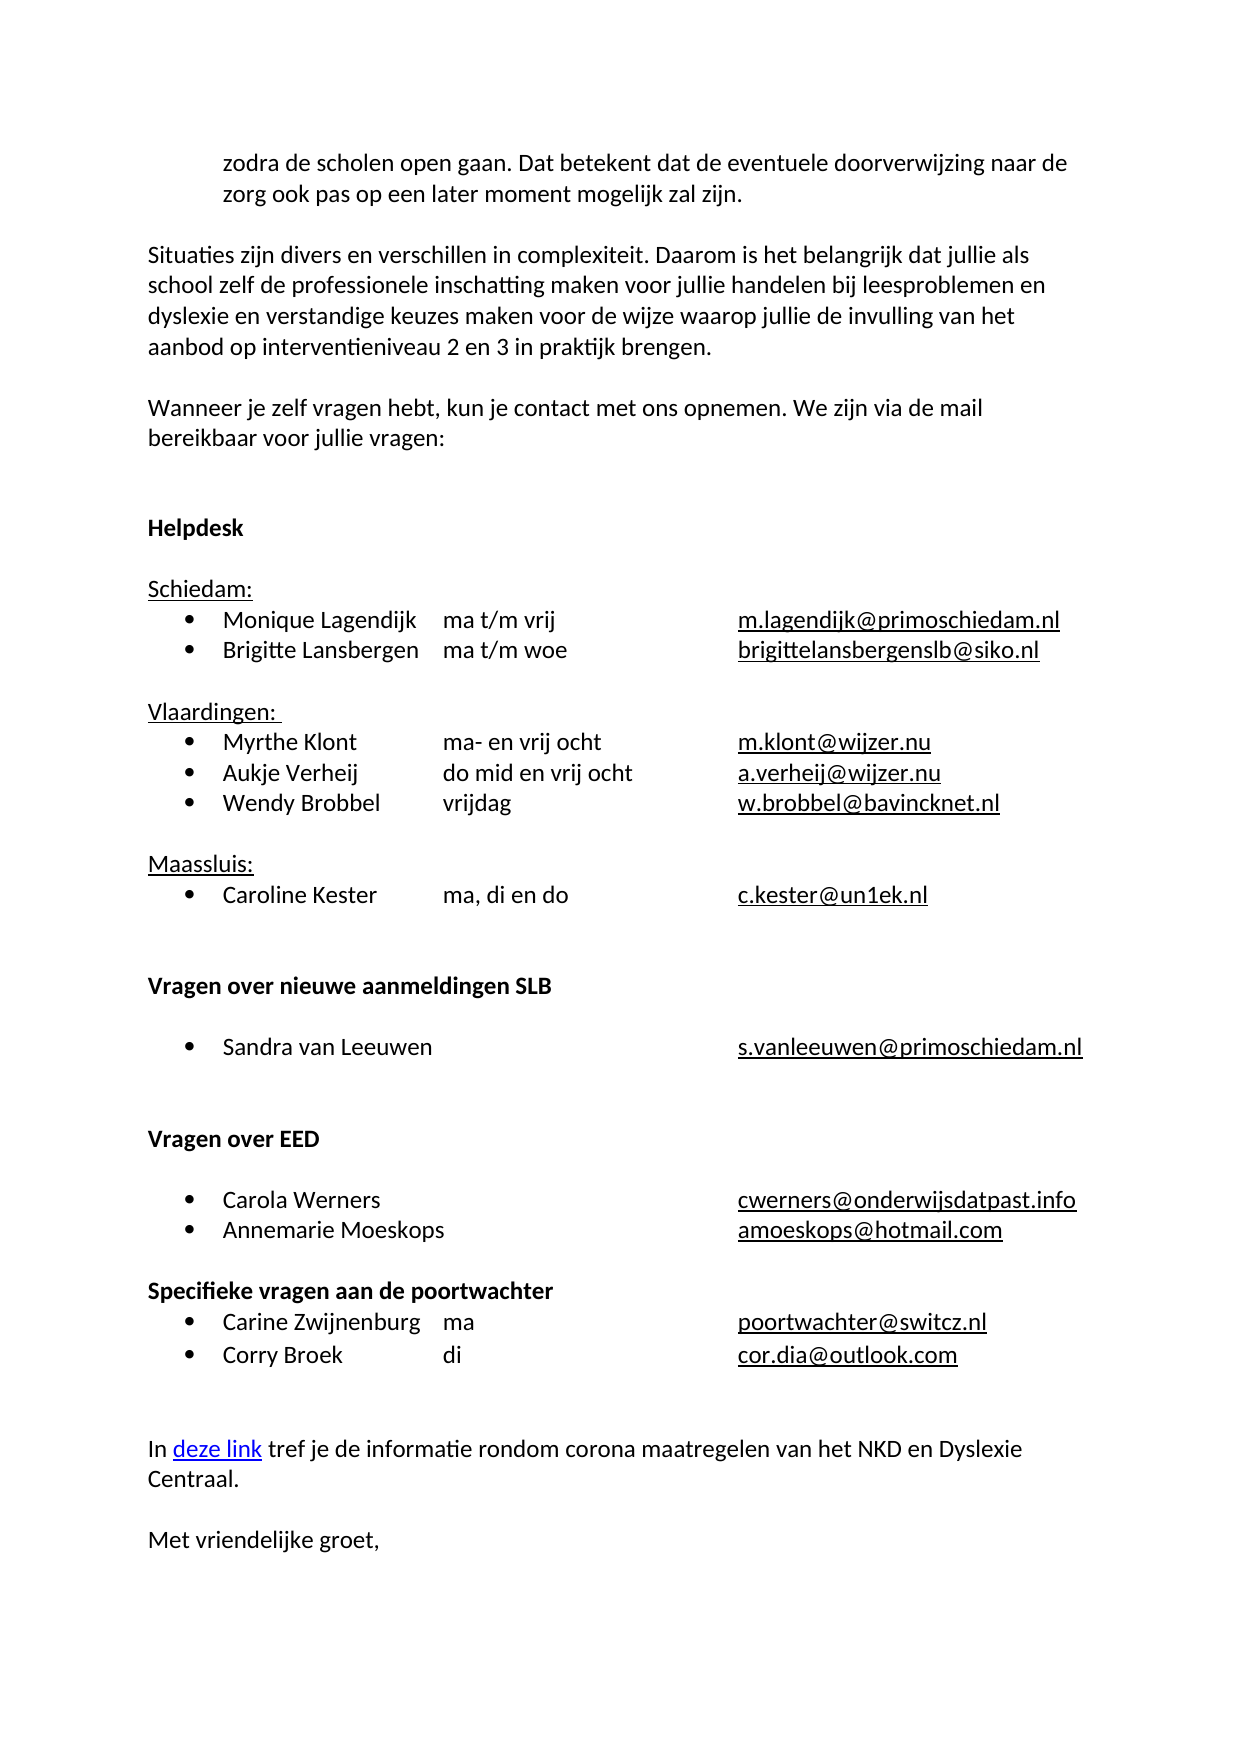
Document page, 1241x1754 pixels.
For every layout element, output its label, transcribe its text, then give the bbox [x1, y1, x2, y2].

list Carine Zwijnenburg ma poortwachter@switcz.nl [185, 1306, 1093, 1337]
text Met vriendelijke groet, [148, 1524, 1093, 1555]
text Vragen over EED [148, 1123, 1093, 1153]
list Brigitte Lansbergen ma t/m woe brigittelansbergenslb@siko.nl [185, 634, 1093, 665]
text Schiedam: [148, 573, 1093, 604]
text Helpdesk [148, 512, 1093, 543]
text In deze link tref je de informatie rondom corona maatregelen van het NKD en Dyslexie Centraal. [148, 1433, 1093, 1494]
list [185, 148, 1093, 209]
list Aukje Verheij do mid en vrij ocht a.verheij@wijzer.nu [185, 757, 1093, 787]
list Wendy Brobbel vrijdag w.brobbel@bavincknet.nl [185, 787, 1093, 818]
list Caroline Kester ma, di en do c.kester@un1ek.nl [185, 879, 1093, 909]
list Annemarie Moeskops amoeskops@hotmail.com [185, 1214, 1093, 1245]
text Specifieke vragen aan de poortwachter [148, 1276, 1093, 1306]
list Monique Lagendijk ma t/m vrij m.lagendijk@primoschiedam.nl [185, 604, 1093, 634]
list Corry Broek di cor.dia@outlook.com [185, 1339, 1093, 1369]
text Wanneer je zelf vragen hebt, kun je contact met ons opnemen. We zijn via de mail bereikbaar voor jullie vragen: [148, 392, 1093, 453]
list Myrthe Klont ma- en vrij ocht m.klont@wijzer.nu [185, 726, 1093, 757]
text Maassluis: [148, 848, 1093, 879]
text Vlaardingen: [148, 696, 1093, 726]
list Sandra van Leeuwen s.vanleeuwen@primoschiedam.nl [185, 1031, 1093, 1062]
text Vragen over nieuwe aanmeldingen SLB [148, 970, 1093, 1001]
list Carola Werners cwerners@onderwijsdatpast.info [185, 1184, 1093, 1214]
text Situaties zijn divers en verschillen in complexiteit. Daarom is het belangrijk dat jullie als school zelf de professionele inschatting maken voor jullie handelen bij leesproblemen en dyslexie en verstandige keuzes maken voor de wijze waarop jullie de invulling van het aanbod op interventieniveau 2 en 3 in praktijk brengen. [148, 239, 1093, 361]
